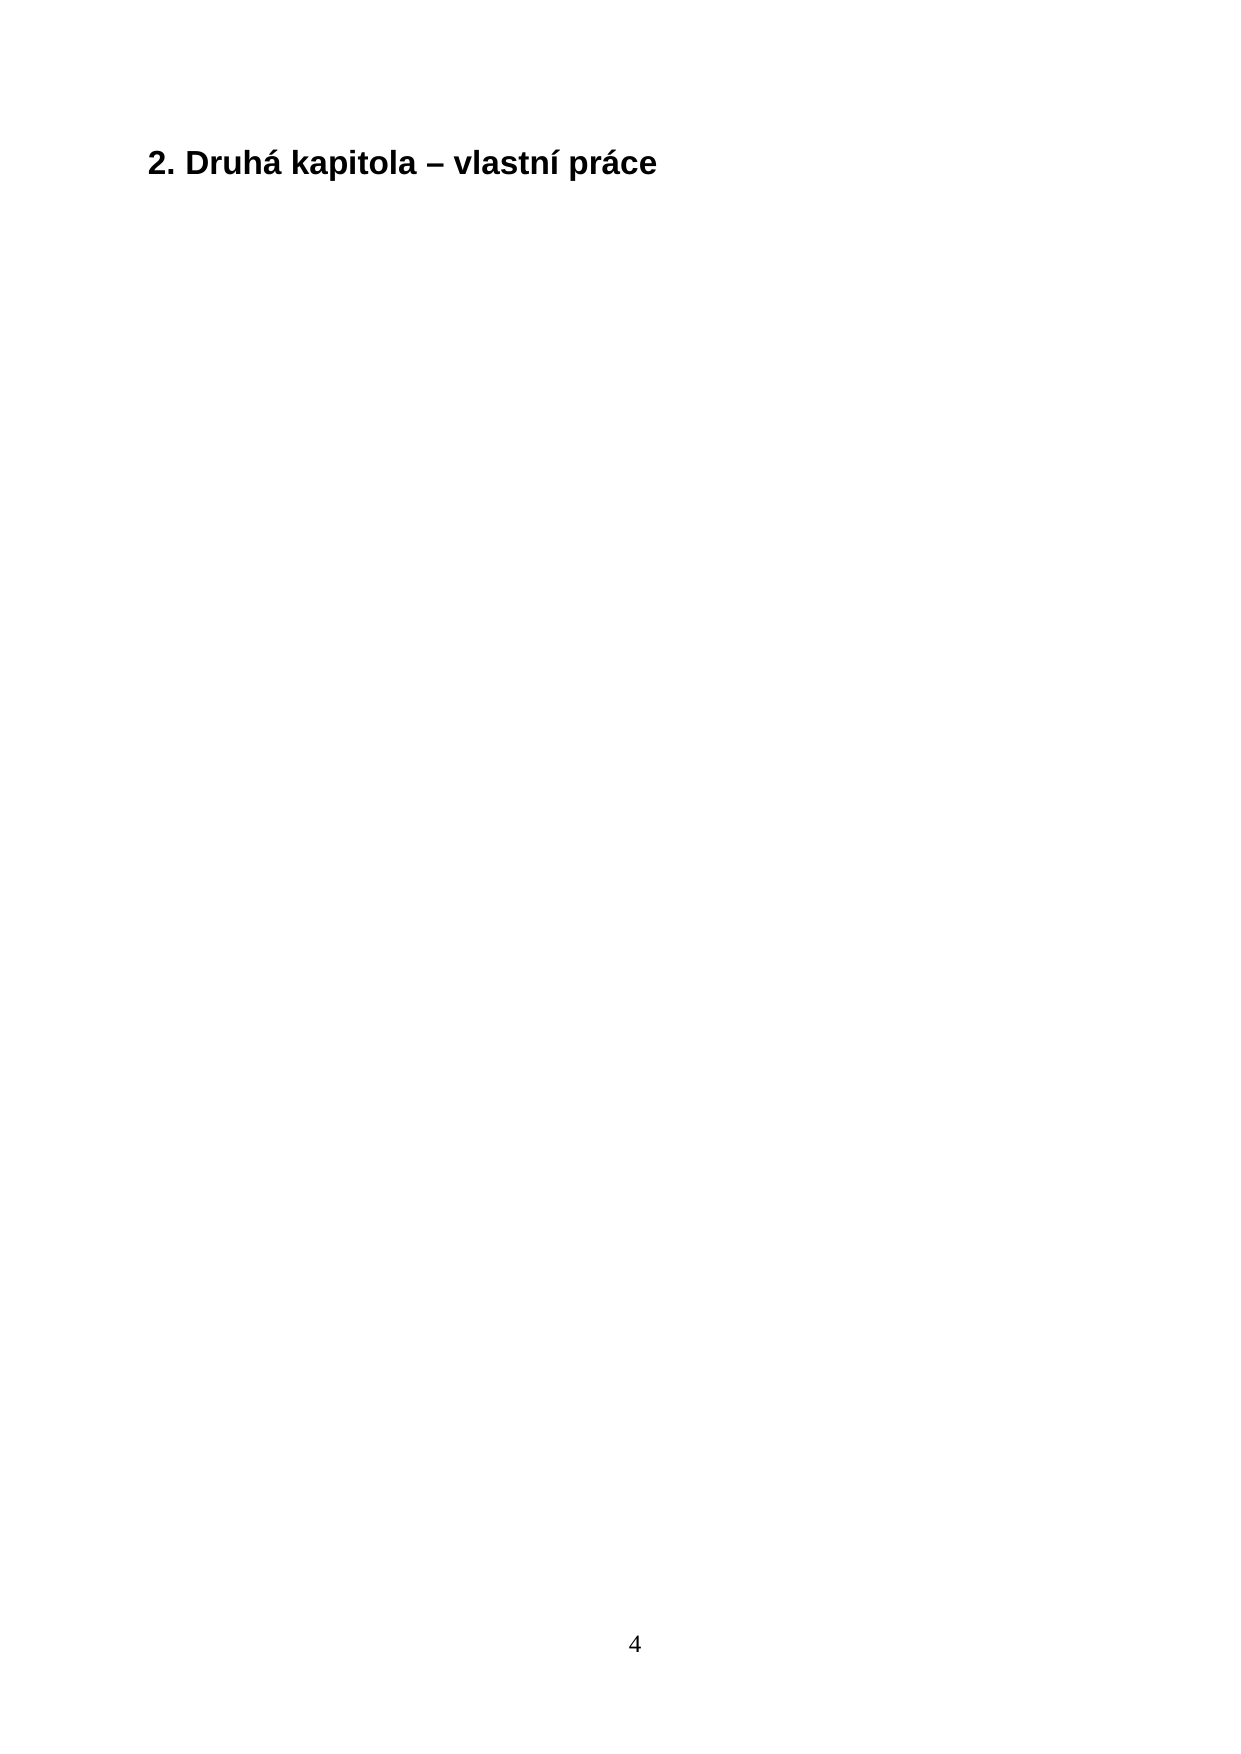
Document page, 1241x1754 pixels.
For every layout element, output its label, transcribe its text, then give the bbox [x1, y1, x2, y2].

subtitle Druhá kapitola – vlastní práce [148, 143, 1122, 182]
